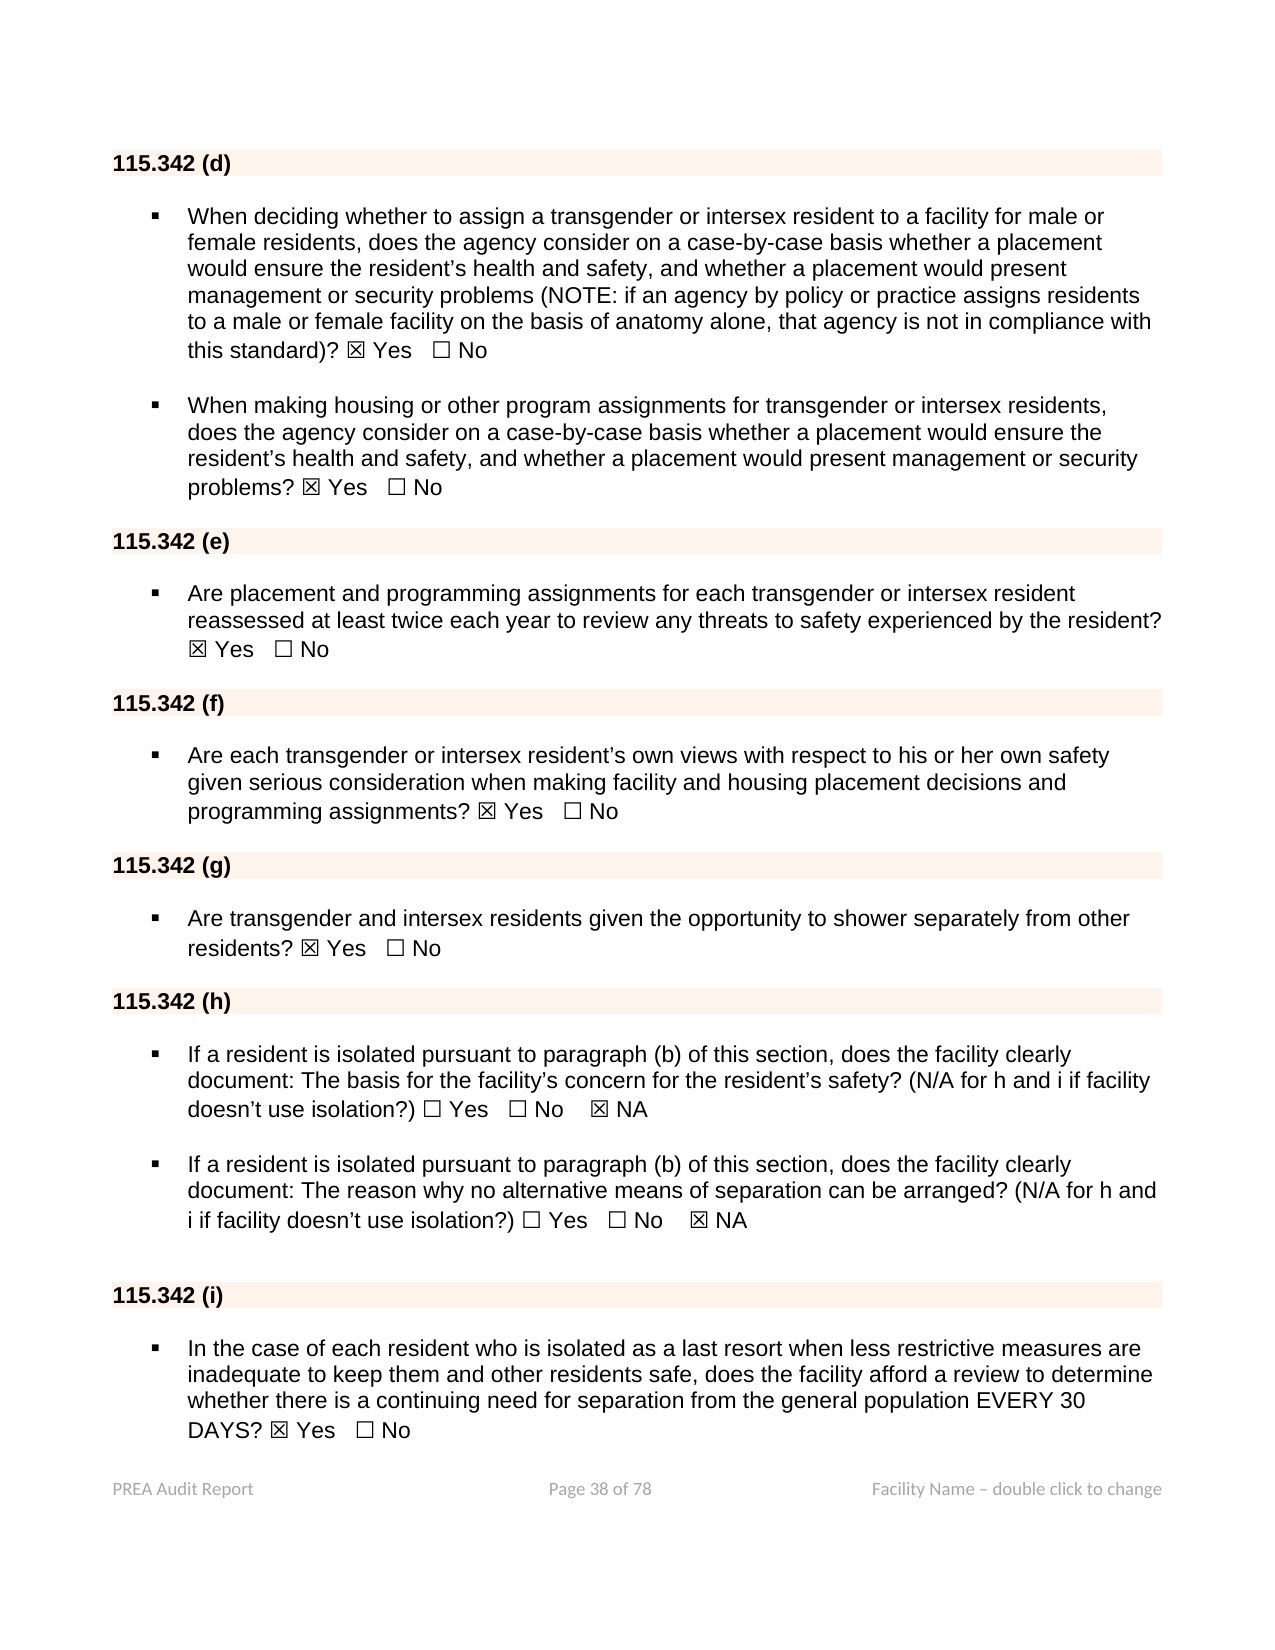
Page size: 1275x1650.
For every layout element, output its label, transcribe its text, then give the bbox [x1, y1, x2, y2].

list Are each transgender or intersex resident’s own views with respect to his or her own safety given serious consideration when making facility and housing placement decisions and programming assignments? Yes No [150, 742, 1162, 826]
list Are placement and programming assignments for each transgender or intersex resident reassessed at least twice each year to review any threats to safety experienced by the resident? Yes No [150, 580, 1162, 664]
text 115.342 (g) [112, 852, 1162, 879]
text 115.342 (f) [112, 689, 1162, 716]
text 115.342 (e) [112, 528, 1162, 554]
list When deciding whether to assign a transgender or intersex resident to a facility for male or female residents, does the agency consider on a case-by-case basis whether a placement would ensure the resident’s health and safety, and whether a placement would present management or security problems (NOTE: if an agency by policy or practice assigns residents to a male or female facility on the basis of anatomy alone, that agency is not in compliance with this standard)? Yes No [150, 203, 1162, 366]
list Are transgender and intersex residents given the opportunity to shower separately from other residents? Yes No [150, 905, 1162, 963]
text 115.342 (i) [112, 1282, 1162, 1308]
text 115.342 (h) [112, 988, 1162, 1014]
list In the case of each resident who is isolated as a last resort when less restrictive measures are inadequate to keep them and other residents safe, does the facility afford a review to determine whether there is a continuing need for separation from the general population EVERY 30 DAYS? Yes No [150, 1334, 1162, 1445]
list If a resident is isolated pursuant to paragraph (b) of this section, does the facility clearly document: The reason why no alternative means of separation can be arranged? (N/A for h and i if facility doesn’t use isolation?) Yes No NA [150, 1151, 1162, 1235]
list If a resident is isolated pursuant to paragraph (b) of this section, does the facility clearly document: The basis for the facility’s concern for the resident’s safety? (N/A for h and i if facility doesn’t use isolation?) Yes No NA [150, 1041, 1162, 1125]
list When making housing or other program assignments for transgender or intersex residents, does the agency consider on a case-by-case basis whether a placement would ensure the resident’s health and safety, and whether a placement would present management or security problems? Yes No [150, 392, 1162, 502]
text 115.342 (d) [112, 150, 1162, 176]
